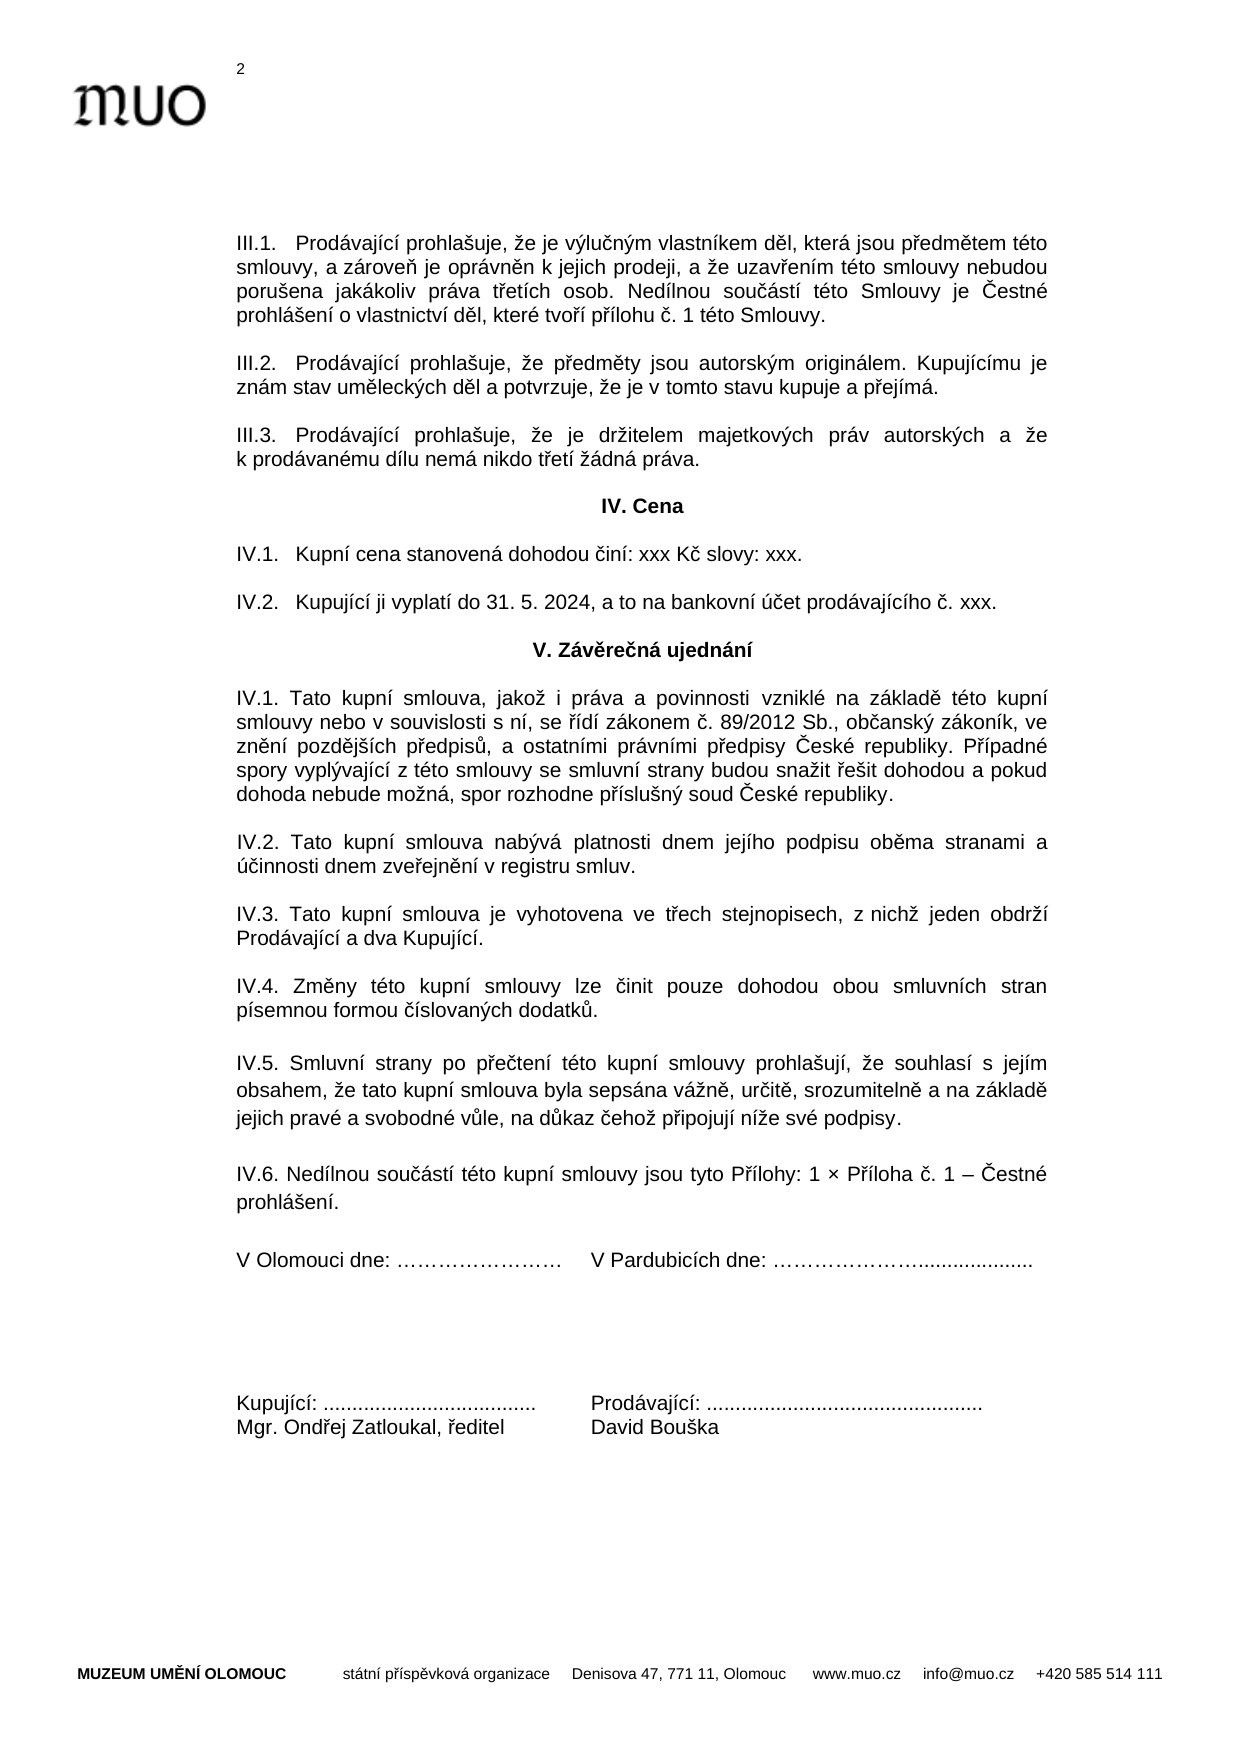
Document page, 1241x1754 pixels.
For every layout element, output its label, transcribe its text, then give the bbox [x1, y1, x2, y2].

text IV.5. Smluvní strany po přečtení této kupní smlouvy prohlašují, že souhlasí s jejím obsahem, že tato kupní smlouva byla sepsána vážně, určitě, srozumitelně a na základě jejich pravé a svobodné vůle, na důkaz čehož připojují níže své podpisy. [236, 1051, 1048, 1129]
text III.1. Prodávající prohlašuje, že je výlučným vlastníkem děl, která jsou předmětem této smlouvy, a zároveň je oprávněn k jejich prodeji, a že uzavřením této smlouvy nebudou porušena jakákoliv práva třetích osob. Nedílnou součástí této Smlouvy je Čestné prohlášení o vlastnictví děl, které tvoří přílohu č. 1 této Smlouvy. [236, 231, 1048, 327]
text IV.1. Tato kupní smlouva, jakož i práva a povinnosti vzniklé na základě této kupní smlouvy nebo v souvislosti s ní, se řídí zákonem č. 89/2012 Sb., občanský zákoník, ve znění pozdějších předpisů, a ostatními právními předpisy České republiky. Případné spory vyplývající z této smlouvy se smluvní strany budou snažit řešit dohodou a pokud dohoda nebude možná, spor rozhodne příslušný soud České republiky. [236, 686, 1048, 806]
text Kupující: ..................................... Prodávající: ................................................ [236, 1391, 1048, 1415]
text IV. Cena [236, 494, 1048, 518]
text IV.3. Tato kupní smlouva je vyhotovena ve třech stejnopisech, z nichž jeden obdrží Prodávající a dva Kupující. [236, 902, 1048, 949]
text III.2. Prodávající prohlašuje, že předměty jsou autorským originálem. Kupujícímu je znám stav uměleckých děl a potvrzuje, že je v tomto stavu kupuje a přejímá. [236, 351, 1048, 398]
text IV.2. Tato kupní smlouva nabývá platnosti dnem jejího podpisu oběma stranami a účinnosti dnem zveřejnění v registru smluv. [237, 830, 1048, 878]
text III.3. Prodávající prohlašuje, že je držitelem majetkových práv autorských a že k prodávanému dílu nemá nikdo třetí žádná práva. [236, 422, 1048, 470]
text Mgr. Ondřej Zatloukal, ředitel David Bouška [236, 1415, 1048, 1439]
text V. Závěrečná ujednání [236, 638, 1048, 662]
text V Olomouci dne: …………………… V Pardubicích dne: ………………….................... [236, 1247, 1048, 1271]
text IV.6. Nedílnou součástí této kupní smlouvy jsou tyto Přílohy: 1 × Příloha č. 1 – Čestné prohlášení. [236, 1162, 1048, 1214]
text IV.2. Kupující ji vyplatí do 31. 5. 2024, a to na bankovní účet prodávajícího č. xxx. [236, 590, 1048, 614]
text IV.4. Změny této kupní smlouvy lze činit pouze dohodou obou smluvních stran písemnou formou číslovaných dodatků. [236, 973, 1048, 1021]
text IV.1. Kupní cena stanovená dohodou činí: xxx Kč slovy: xxx. [236, 542, 1048, 566]
